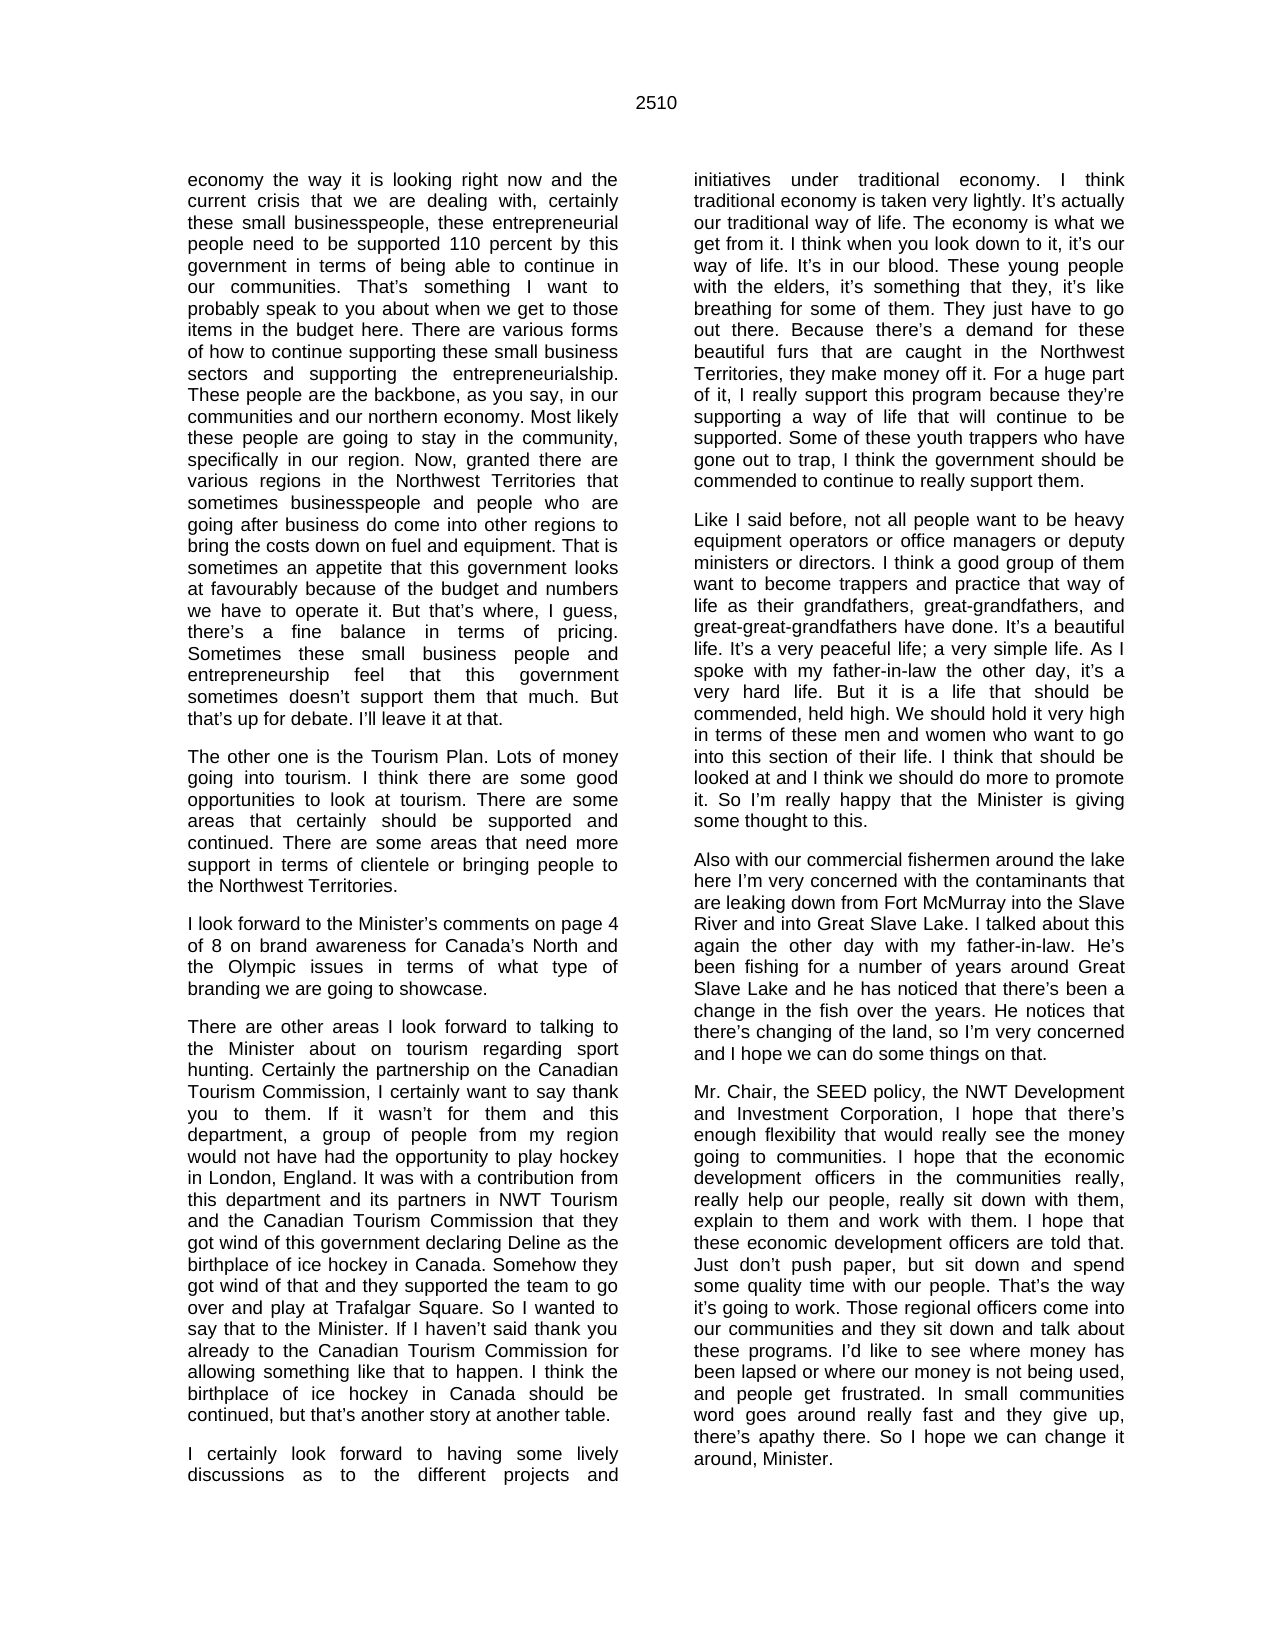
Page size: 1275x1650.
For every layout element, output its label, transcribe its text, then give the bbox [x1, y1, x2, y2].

text There are other areas I look forward to talking to the Minister about on tourism regarding sport hunting. Certainly the partnership on the Canadian Tourism Commission, I certainly want to say thank you to them. If it wasn’t for them and this department, a group of people from my region would not have had the opportunity to play hockey in London, England. It was with a contribution from this department and its partners in NWT Tourism and the Canadian Tourism Commission that they got wind of this government declaring Deline as the birthplace of ice hockey in Canada. Somehow they got wind of that and they supported the team to go over and play at Trafalgar Square. So I wanted to say that to the Minister. If I haven’t said thank you already to the Canadian Tourism Commission for allowing something like that to happen. I think the birthplace of ice hockey in Canada should be continued, but that’s another story at another table. [187, 1016, 619, 1426]
text Mr. Chair, the SEED policy, the NWT Development and Investment Corporation, I hope that there’s enough flexibility that would really see the money going to communities. I hope that the economic development officers in the communities really, really help our people, really sit down with them, explain to them and work with them. I hope that these economic development officers are told that. Just don’t push paper, but sit down and spend some quality time with our people. That’s the way it’s going to work. Those regional officers come into our communities and they sit down and talk about these programs. I’d like to see where money has been lapsed or where our money is not being used, and people get frustrated. In small communities word goes around really fast and they give up, there’s apathy there. So I hope we can change it around, Minister. [694, 1081, 1125, 1469]
text Also with our commercial fishermen around the lake here I’m very concerned with the contaminants that are leaking down from Fort McMurray into the Slave River and into Great Slave Lake. I talked about this again the other day with my father-in-law. He’s been fishing for a number of years around Great Slave Lake and he has noticed that there’s been a change in the fish over the years. He notices that there’s changing of the land, so I’m very concerned and I hope we can do some things on that. [694, 848, 1125, 1064]
text Like I said before, not all people want to be heavy equipment operators or office managers or deputy ministers or directors. I think a good group of them want to become trappers and practice that way of life as their grandfathers, great-grandfathers, and great-great-grandfathers have done. It’s a beautiful life. It’s a very peaceful life; a very simple life. As I spoke with my father-in-law the other day, it’s a very hard life. But it is a life that should be commended, held high. We should hold it very high in terms of these men and women who want to go into this section of their life. I think that should be looked at and I think we should do more to promote it. So I’m really happy that the Minister is giving some thought to this. [694, 508, 1125, 832]
text The other one is the Tourism Plan. Lots of money going into tourism. I think there are some good opportunities to look at tourism. There are some areas that certainly should be supported and continued. There are some areas that need more support in terms of clientele or bringing people to the Northwest Territories. [187, 746, 619, 897]
text I certainly look forward to having some lively discussions as to the different projects and initiatives under traditional economy. I think traditional economy is taken very lightly. It’s actually our traditional way of life. The economy is what we get from it. I think when you look down to it, it’s our way of life. It’s in our blood. These young people with the elders, it’s something that they, it’s like breathing for some of them. They just have to go out there. Because there’s a demand for these beautiful furs that are caught in the Northwest Territories, they make money off it. For a huge part of it, I really support this program because they’re supporting a way of life that will continue to be supported. Some of these youth trappers who have gone out to trap, I think the government should be commended to continue to really support them. [694, 168, 1125, 492]
text I look forward to the Minister’s comments on page 4 of 8 on brand awareness for Canada’s North and the Olympic issues in terms of what type of branding we are going to showcase. [187, 913, 619, 999]
